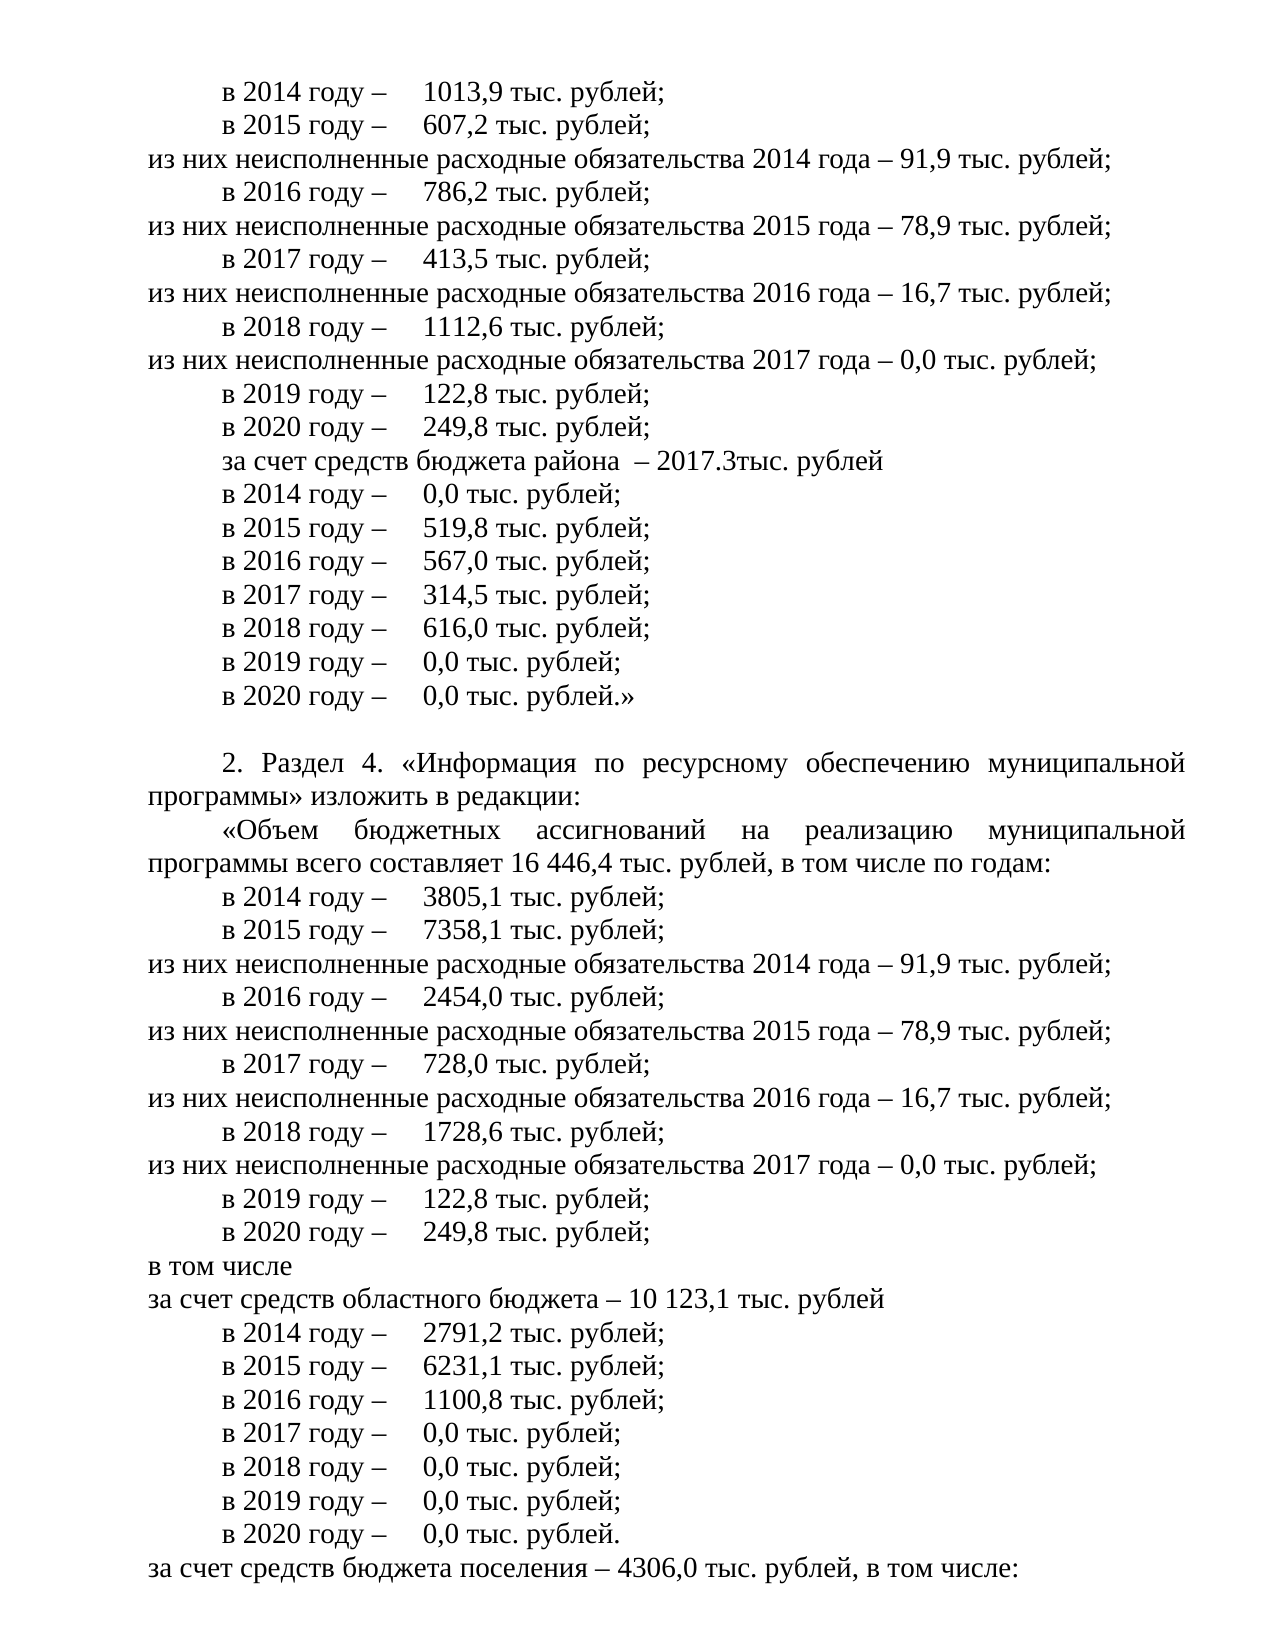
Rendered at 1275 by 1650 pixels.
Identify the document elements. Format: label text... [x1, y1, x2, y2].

text из них неисполненные расходные обязательства 2015 года – 78,9 тыс. рублей; [148, 1013, 1186, 1047]
text из них неисполненные расходные обязательства 2017 года – 0,0 тыс. рублей; [148, 342, 1186, 376]
text в 2020 году – 0,0 тыс. рублей.» [222, 678, 1186, 711]
text за счет средств бюджета поселения – 4306,0 тыс. рублей, в том числе: [148, 1550, 1186, 1583]
text за счет средств областного бюджета – 10 123,1 тыс. рублей [148, 1281, 1186, 1315]
text в 2016 году – 2454,0 тыс. рублей; [222, 979, 1186, 1013]
text в 2018 году – 1112,6 тыс. рублей; [222, 309, 1186, 342]
text в 2018 году – 1728,6 тыс. рублей; [222, 1114, 1186, 1147]
text в 2017 году – 413,5 тыс. рублей; [222, 242, 1186, 275]
text в 2020 году – 249,8 тыс. рублей; [222, 409, 1186, 443]
text «Объем бюджетных ассигнований на реализацию муниципальной программы всего составляет 16 446,4 тыс. рублей, в том числе по годам: [148, 812, 1186, 879]
text в 2017 году – 728,0 тыс. рублей; [222, 1047, 1186, 1080]
text в 2016 году – 1100,8 тыс. рублей; [222, 1382, 1186, 1416]
text в 2014 году – 0,0 тыс. рублей; [222, 476, 1186, 510]
text в 2017 году – 0,0 тыс. рублей; [222, 1416, 1186, 1449]
text в том числе [148, 1248, 1186, 1281]
text в 2015 году – 607,2 тыс. рублей; [222, 107, 1186, 141]
text из них неисполненные расходные обязательства 2014 года – 91,9 тыс. рублей; [148, 946, 1186, 979]
text в 2018 году – 0,0 тыс. рублей; [222, 1449, 1186, 1483]
text в 2016 году – 567,0 тыс. рублей; [222, 543, 1186, 577]
text в 2018 году – 616,0 тыс. рублей; [222, 611, 1186, 644]
title 2. Раздел 4. «Информация по ресурсному обеспечению муниципальной программы» изложить в редакции: [148, 745, 1186, 812]
text в 2019 году – 122,8 тыс. рублей; [148, 376, 1186, 409]
text в 2014 году – 2791,2 тыс. рублей; [222, 1315, 1186, 1348]
text в 2019 году – 0,0 тыс. рублей; [222, 644, 1186, 678]
text в 2015 году – 6231,1 тыс. рублей; [222, 1348, 1186, 1382]
text в 2015 году – 7358,1 тыс. рублей; [222, 912, 1186, 946]
text в 2017 году – 314,5 тыс. рублей; [222, 577, 1186, 611]
text в 2016 году – 786,2 тыс. рублей; [222, 174, 1186, 208]
text в 2014 году – 1013,9 тыс. рублей; [222, 74, 1186, 107]
text из них неисполненные расходные обязательства 2016 года – 16,7 тыс. рублей; [148, 1080, 1186, 1114]
text в 2014 году – 3805,1 тыс. рублей; [222, 879, 1186, 912]
text в 2015 году – 519,8 тыс. рублей; [222, 510, 1186, 543]
text в 2019 году – 0,0 тыс. рублей; [222, 1483, 1186, 1516]
text в 2020 году – 249,8 тыс. рублей; [222, 1214, 1186, 1248]
text за счет средств бюджета района – 2017.3тыс. рублей [222, 443, 1186, 476]
text из них неисполненные расходные обязательства 2015 года – 78,9 тыс. рублей; [148, 208, 1186, 242]
text из них неисполненные расходные обязательства 2016 года – 16,7 тыс. рублей; [148, 275, 1186, 309]
text в 2020 году – 0,0 тыс. рублей. [222, 1516, 1186, 1550]
text из них неисполненные расходные обязательства 2017 года – 0,0 тыс. рублей; [148, 1147, 1186, 1181]
text из них неисполненные расходные обязательства 2014 года – 91,9 тыс. рублей; [148, 141, 1186, 174]
text в 2019 году – 122,8 тыс. рублей; [148, 1181, 1186, 1214]
